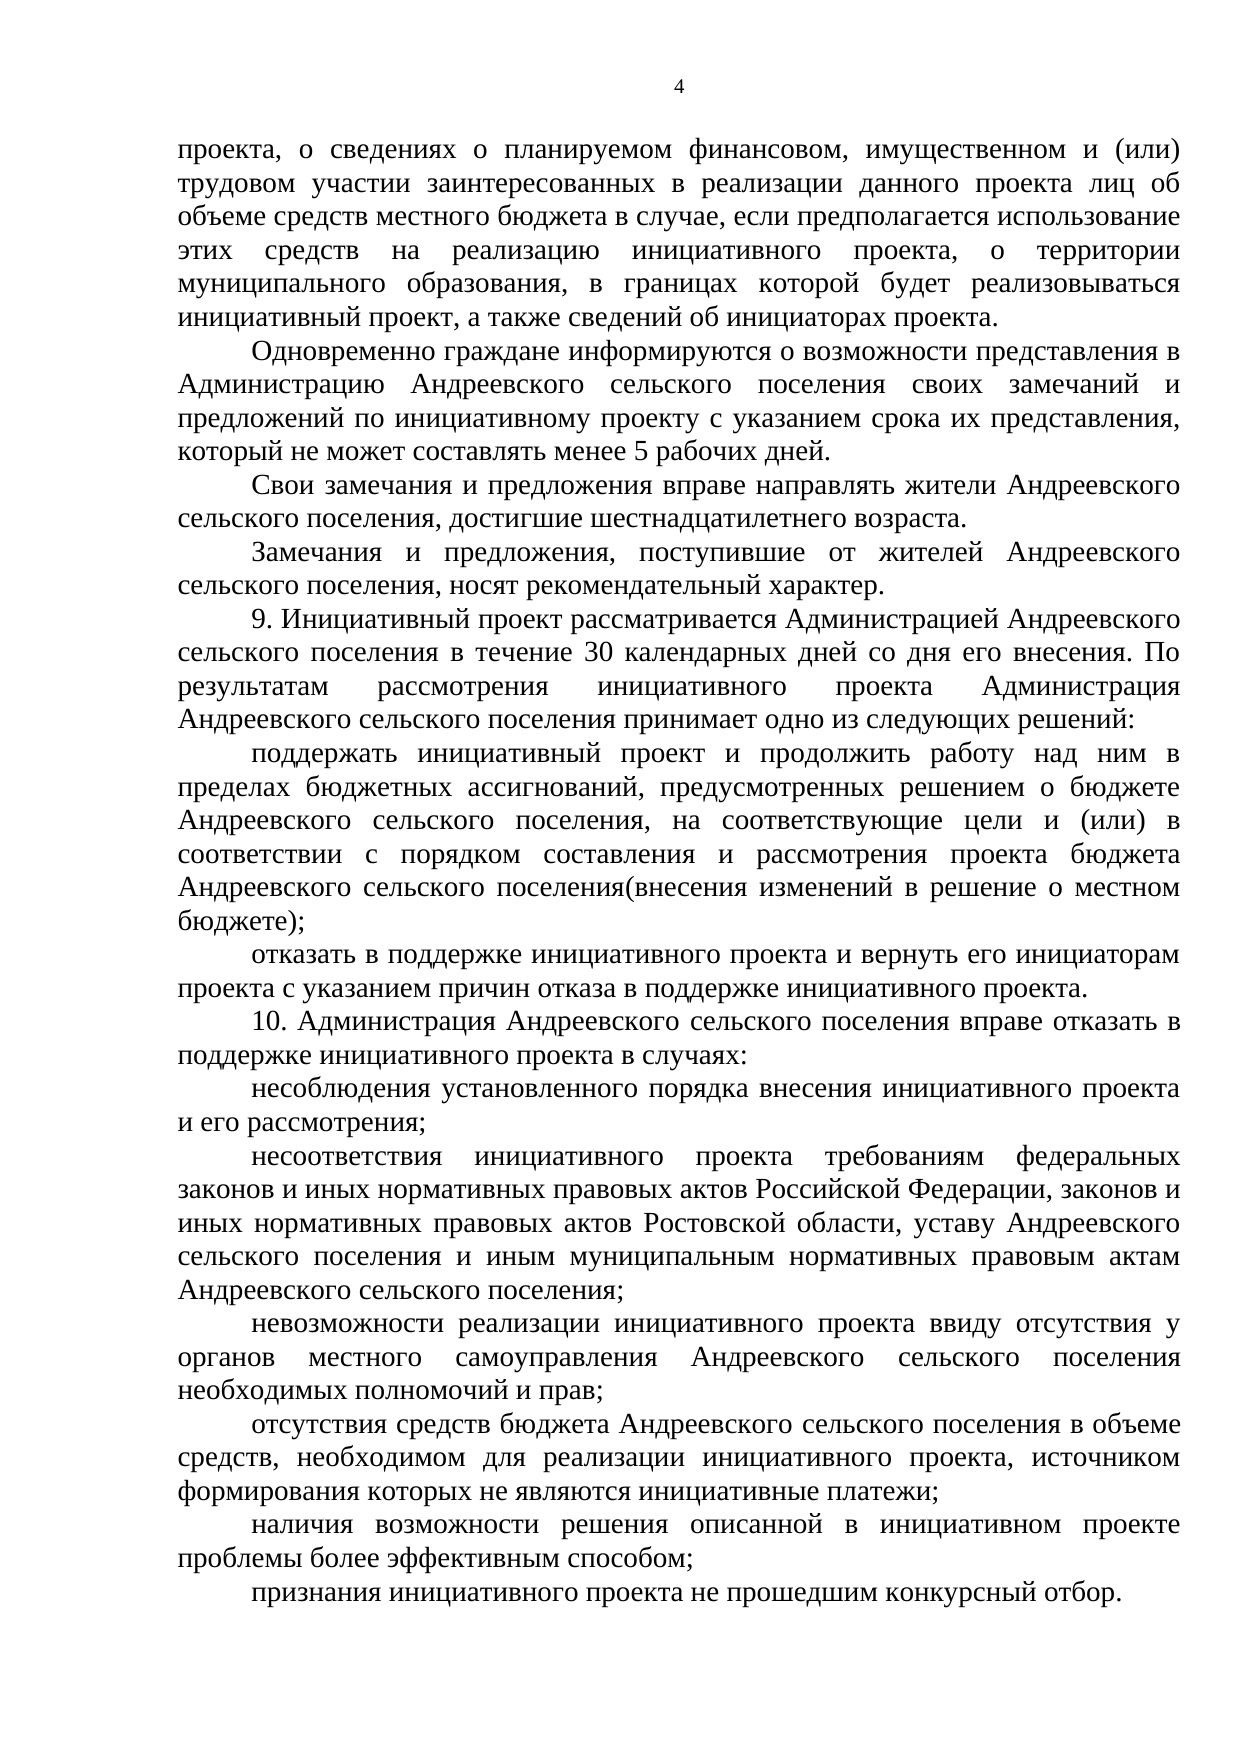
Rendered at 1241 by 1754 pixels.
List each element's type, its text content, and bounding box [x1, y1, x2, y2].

text признания инициативного проекта не прошедшим конкурсный отбор. [177, 1574, 1181, 1607]
text Одновременно граждане информируются о возможности представления в Администрацию Андреевского сельского поселения своих замечаний и предложений по инициативному проекту с указанием срока их представления, который не может составлять менее 5 рабочих дней. [177, 333, 1181, 467]
text 9. Инициативный проект рассматривается Администрацией Андреевского сельского поселения в течение 30 календарных дней со дня его внесения. По результатам рассмотрения инициативного проекта Администрация Андреевского сельского поселения принимает одно из следующих решений: [177, 601, 1181, 735]
text Замечания и предложения, поступившие от жителей Андреевского сельского поселения, носят рекомендательный характер. [177, 534, 1181, 601]
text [177, 131, 1181, 333]
text несоблюдения установленного порядка внесения инициативного проекта и его рассмотрения; [177, 1071, 1181, 1138]
text несоответствия инициативного проекта требованиям федеральных законов и иных нормативных правовых актов Российской Федерации, законов и иных нормативных правовых актов Ростовской области, уставу Андреевского сельского поселения и иным муниципальным нормативных правовым актам Андреевского сельского поселения; [177, 1138, 1181, 1305]
text 10. Администрация Андреевского сельского поселения вправе отказать в поддержке инициативного проекта в случаях: [177, 1003, 1181, 1071]
text наличия возможности решения описанной в инициативном проекте проблемы более эффективным способом; [177, 1507, 1181, 1574]
text отказать в поддержке инициативного проекта и вернуть его инициаторам проекта с указанием причин отказа в поддержке инициативного проекта. [177, 936, 1181, 1003]
text отсутствия средств бюджета Андреевского сельского поселения в объеме средств, необходимом для реализации инициативного проекта, источником формирования которых не являются инициативные платежи; [177, 1406, 1181, 1507]
text Свои замечания и предложения вправе направлять жители Андреевского сельского поселения, достигшие шестнадцатилетнего возраста. [177, 467, 1181, 534]
text поддержать инициативный проект и продолжить работу над ним в пределах бюджетных ассигнований, предусмотренных решением о бюджете Андреевского сельского поселения, на соответствующие цели и (или) в соответствии с порядком составления и рассмотрения проекта бюджета Андреевского сельского поселения(внесения изменений в решение о местном бюджете); [177, 735, 1181, 936]
text невозможности реализации инициативного проекта ввиду отсутствия у органов местного самоуправления Андреевского сельского поселения необходимых полномочий и прав; [177, 1305, 1181, 1406]
